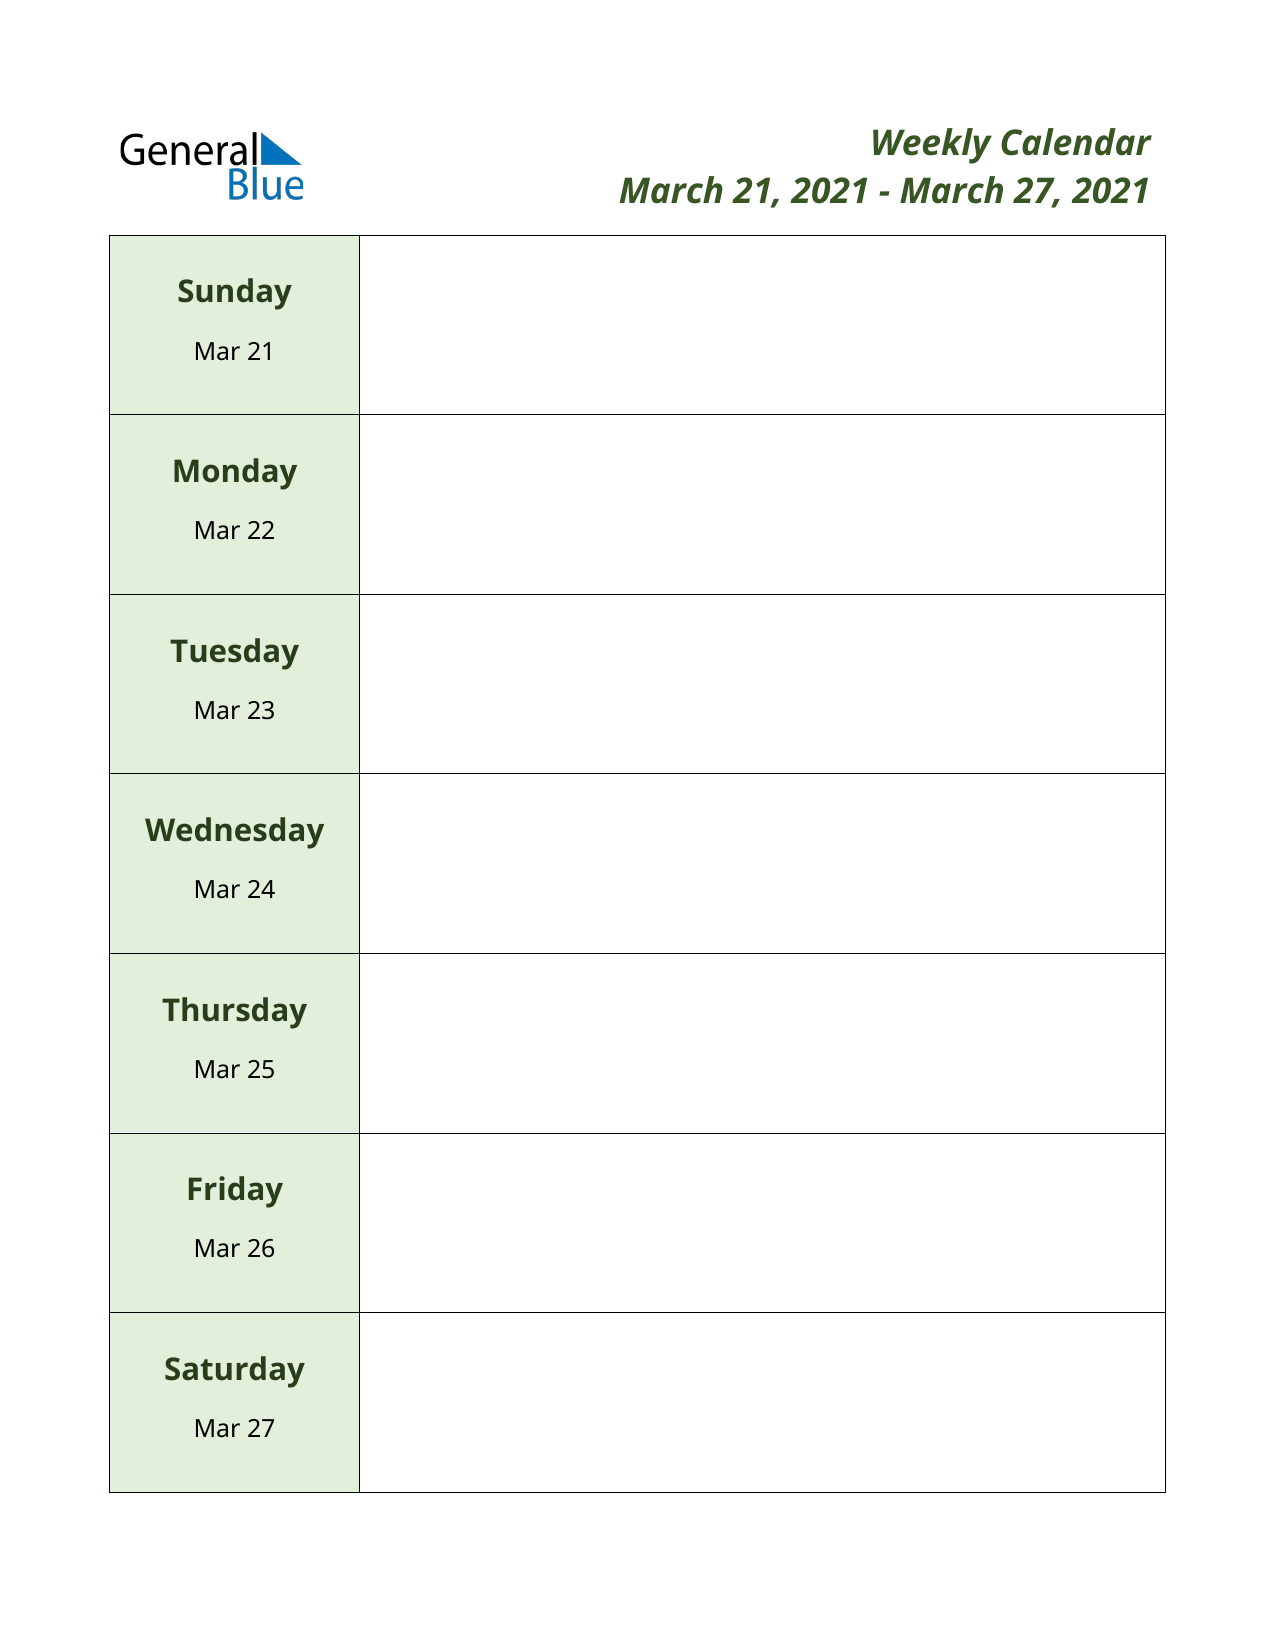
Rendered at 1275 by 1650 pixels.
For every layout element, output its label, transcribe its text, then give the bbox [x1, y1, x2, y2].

table_cell [360, 415, 1165, 594]
table_cell Sunday Mar 21 [110, 236, 359, 414]
table_header Weekly Calendar March 21, 2021 - March 27, 2021 [360, 98, 1166, 234]
table_cell [360, 1134, 1165, 1312]
table_cell [360, 774, 1165, 953]
table_cell Thursday Mar 25 [110, 954, 359, 1132]
table_cell [360, 236, 1165, 414]
table_cell Monday Mar 22 [110, 415, 359, 594]
picture [120, 132, 304, 200]
table_cell [360, 1313, 1165, 1492]
table_cell [360, 954, 1165, 1132]
table_cell Wednesday Mar 24 [110, 774, 359, 953]
table_header [109, 98, 359, 234]
table_cell Friday Mar 26 [110, 1134, 359, 1312]
table_cell Saturday Mar 27 [110, 1313, 359, 1492]
table_cell Tuesday Mar 23 [110, 595, 359, 773]
table_cell [360, 595, 1165, 773]
